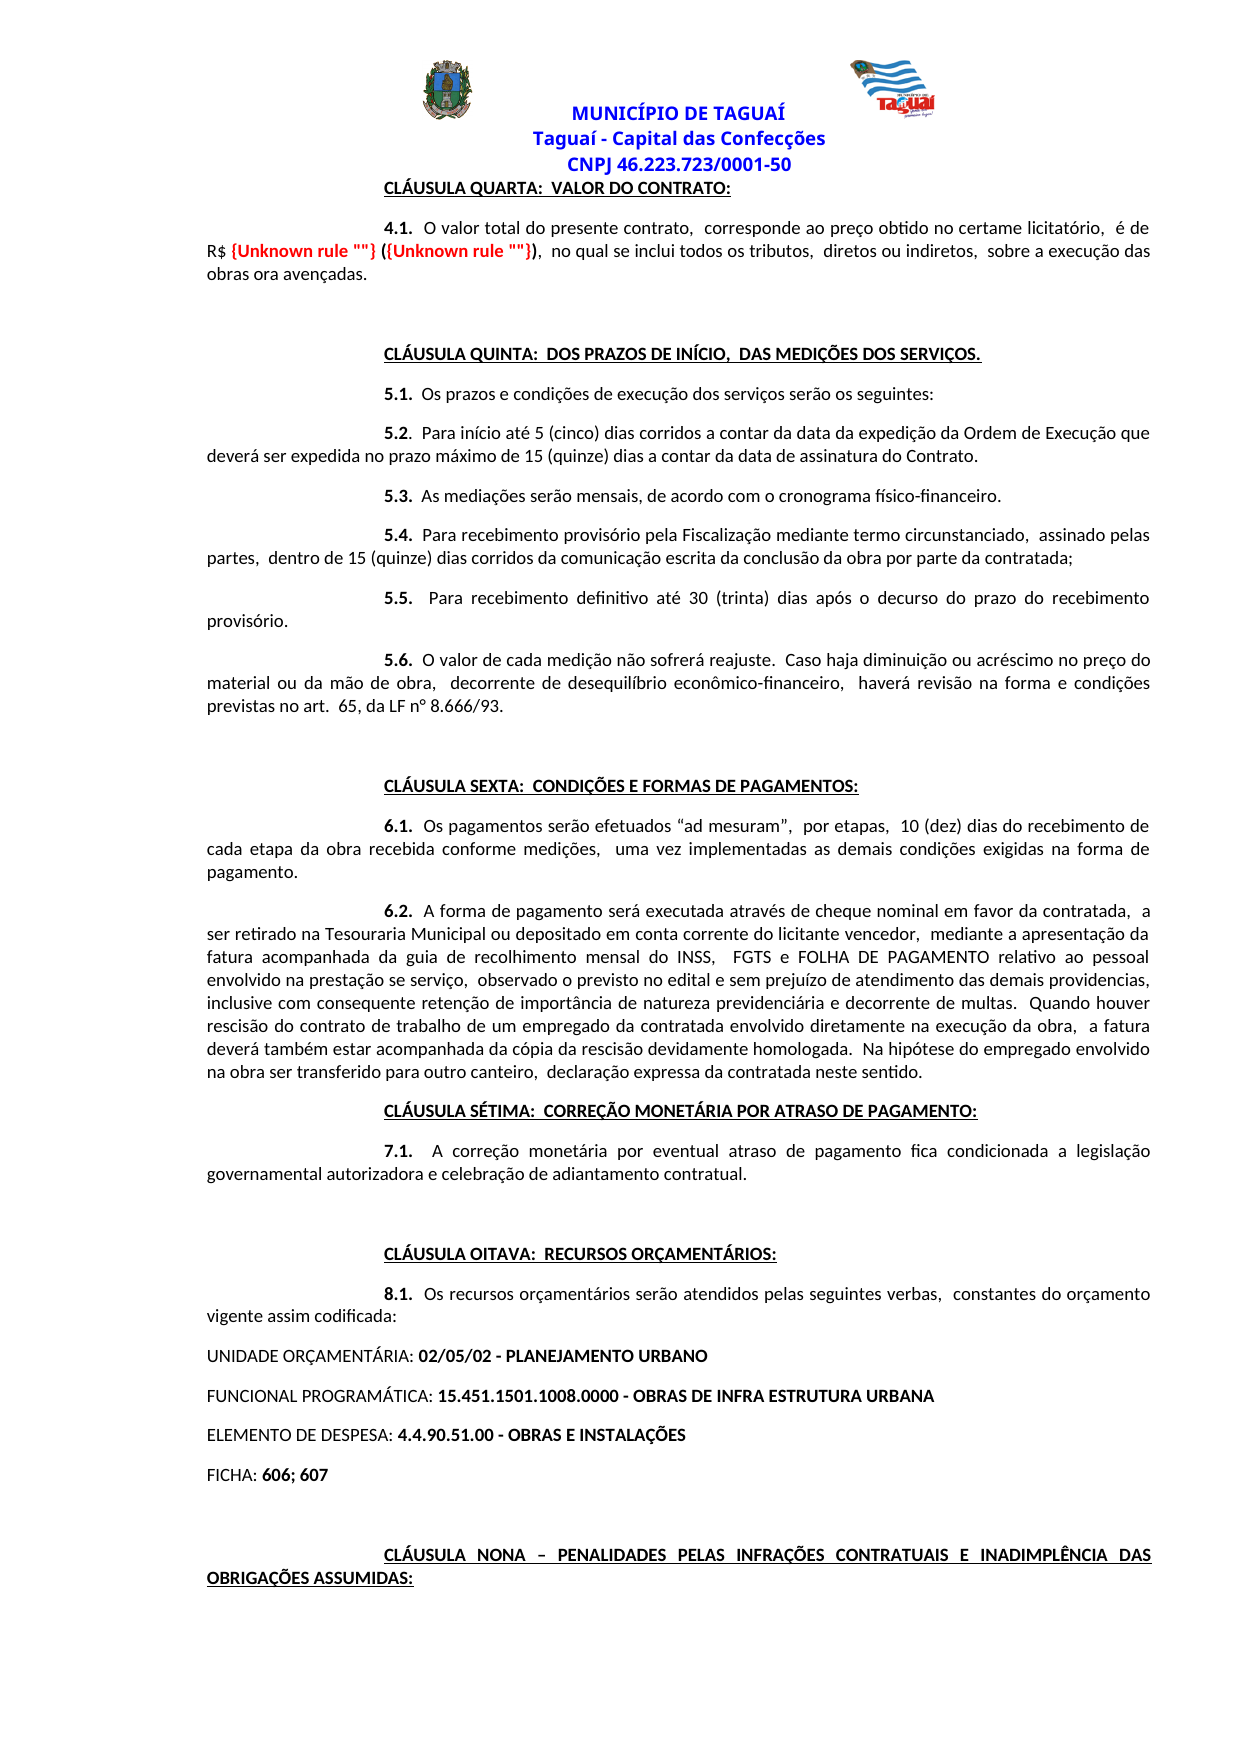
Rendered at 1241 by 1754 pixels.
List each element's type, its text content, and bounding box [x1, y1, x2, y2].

text 5.6. O valor de cada medição não sofrerá reajuste. Caso haja diminuição ou acréscimo no preço do material ou da mão de obra, decorrente de desequilíbrio econômico-financeiro, haverá revisão na forma e condições previstas no art. 65, da LF n° 8.666/93. [207, 648, 1152, 717]
text 6.2. A forma de pagamento será executada através de cheque nominal em favor da contratada, a ser retirado na Tesouraria Municipal ou depositado em conta corrente do licitante vencedor, mediante a apresentação da fatura acompanhada da guia de recolhimento mensal do INSS, FGTS e FOLHA DE PAGAMENTO relativo ao pessoal envolvido na prestação se serviço, observado o previsto no edital e sem prejuízo de atendimento das demais providencias, inclusive com consequente retenção de importância de natureza previdenciária e decorrente de multas. Quando houver rescisão do contrato de trabalho de um empregado da contratada envolvido diretamente na execução da obra, a fatura deverá também estar acompanhada da cópia da rescisão devidamente homologada. Na hipótese do empregado envolvido na obra ser transferido para outro canteiro, declaração expressa da contratada neste sentido. [207, 899, 1152, 1083]
text CLÁUSULA QUARTA: VALOR DO CONTRATO: [207, 176, 1152, 199]
text CLÁUSULA QUINTA: DOS PRAZOS DE INÍCIO, DAS MEDIÇÕES DOS SERVIÇOS. [207, 342, 1152, 365]
text 7.1. A correção monetária por eventual atraso de pagamento fica condicionada a legislação governamental autorizadora e celebração de adiantamento contratual. [207, 1139, 1152, 1185]
picture [422, 60, 473, 120]
text 5.4. Para recebimento provisório pela Fiscalização mediante termo circunstanciado, assinado pelas partes, dentro de 15 (quinze) dias corridos da comunicação escrita da conclusão da obra por parte da contratada; [207, 523, 1152, 569]
text 5.2. Para início até 5 (cinco) dias corridos a contar da data da expedição da Ordem de Execução que deverá ser expedida no prazo máximo de 15 (quinze) dias a contar da data de assinatura do Contrato. [207, 421, 1152, 467]
text CLÁUSULA SEXTA: CONDIÇÕES E FORMAS DE PAGAMENTOS: [207, 774, 1152, 797]
text 5.5. Para recebimento definitivo até 30 (trinta) dias após o decurso do prazo do recebimento provisório. [207, 586, 1152, 632]
text UNIDADE ORÇAMENTÁRIA: 02/05/02 - PLANEJAMENTO URBANO [207, 1344, 1152, 1367]
text 5.3. As mediações serão mensais, de acordo com o cronograma físico-financeiro. [207, 484, 1152, 507]
text 8.1. Os recursos orçamentários serão atendidos pelas seguintes verbas, constantes do orçamento vigente assim codificada: [207, 1282, 1152, 1327]
text CLÁUSULA OITAVA: RECURSOS ORÇAMENTÁRIOS: [207, 1242, 1152, 1265]
text 6.1. Os pagamentos serão efetuados “ad mesuram”, por etapas, 10 (dez) dias do recebimento de cada etapa da obra recebida conforme medições, uma vez implementadas as demais condições exigidas na forma de pagamento. [207, 814, 1152, 883]
text 4.1. O valor total do presente contrato, corresponde ao preço obtido no certame licitatório, é de R$ {Unknown rule ""} ({Unknown rule ""}), no qual se inclui todos os tributos, diretos ou indiretos, sobre a execução das obras ora avençadas. [207, 216, 1152, 285]
text FICHA: 606; 607 [207, 1463, 1152, 1486]
text CLÁUSULA NONA – PENALIDADES PELAS INFRAÇÕES CONTRATUAIS E INADIMPLÊNCIA DAS OBRIGAÇÕES ASSUMIDAS: [207, 1543, 1152, 1589]
text FUNCIONAL PROGRAMÁTICA: 15.451.1501.1008.0000 - OBRAS DE INFRA ESTRUTURA URBANA [207, 1384, 1152, 1407]
picture [848, 59, 936, 120]
text CLÁUSULA SÉTIMA: CORREÇÃO MONETÁRIA POR ATRASO DE PAGAMENTO: [207, 1099, 1152, 1122]
text 5.1. Os prazos e condições de execução dos serviços serão os seguintes: [207, 382, 1152, 404]
text ELEMENTO DE DESPESA: 4.4.90.51.00 - OBRAS E INSTALAÇÕES [207, 1423, 1152, 1446]
